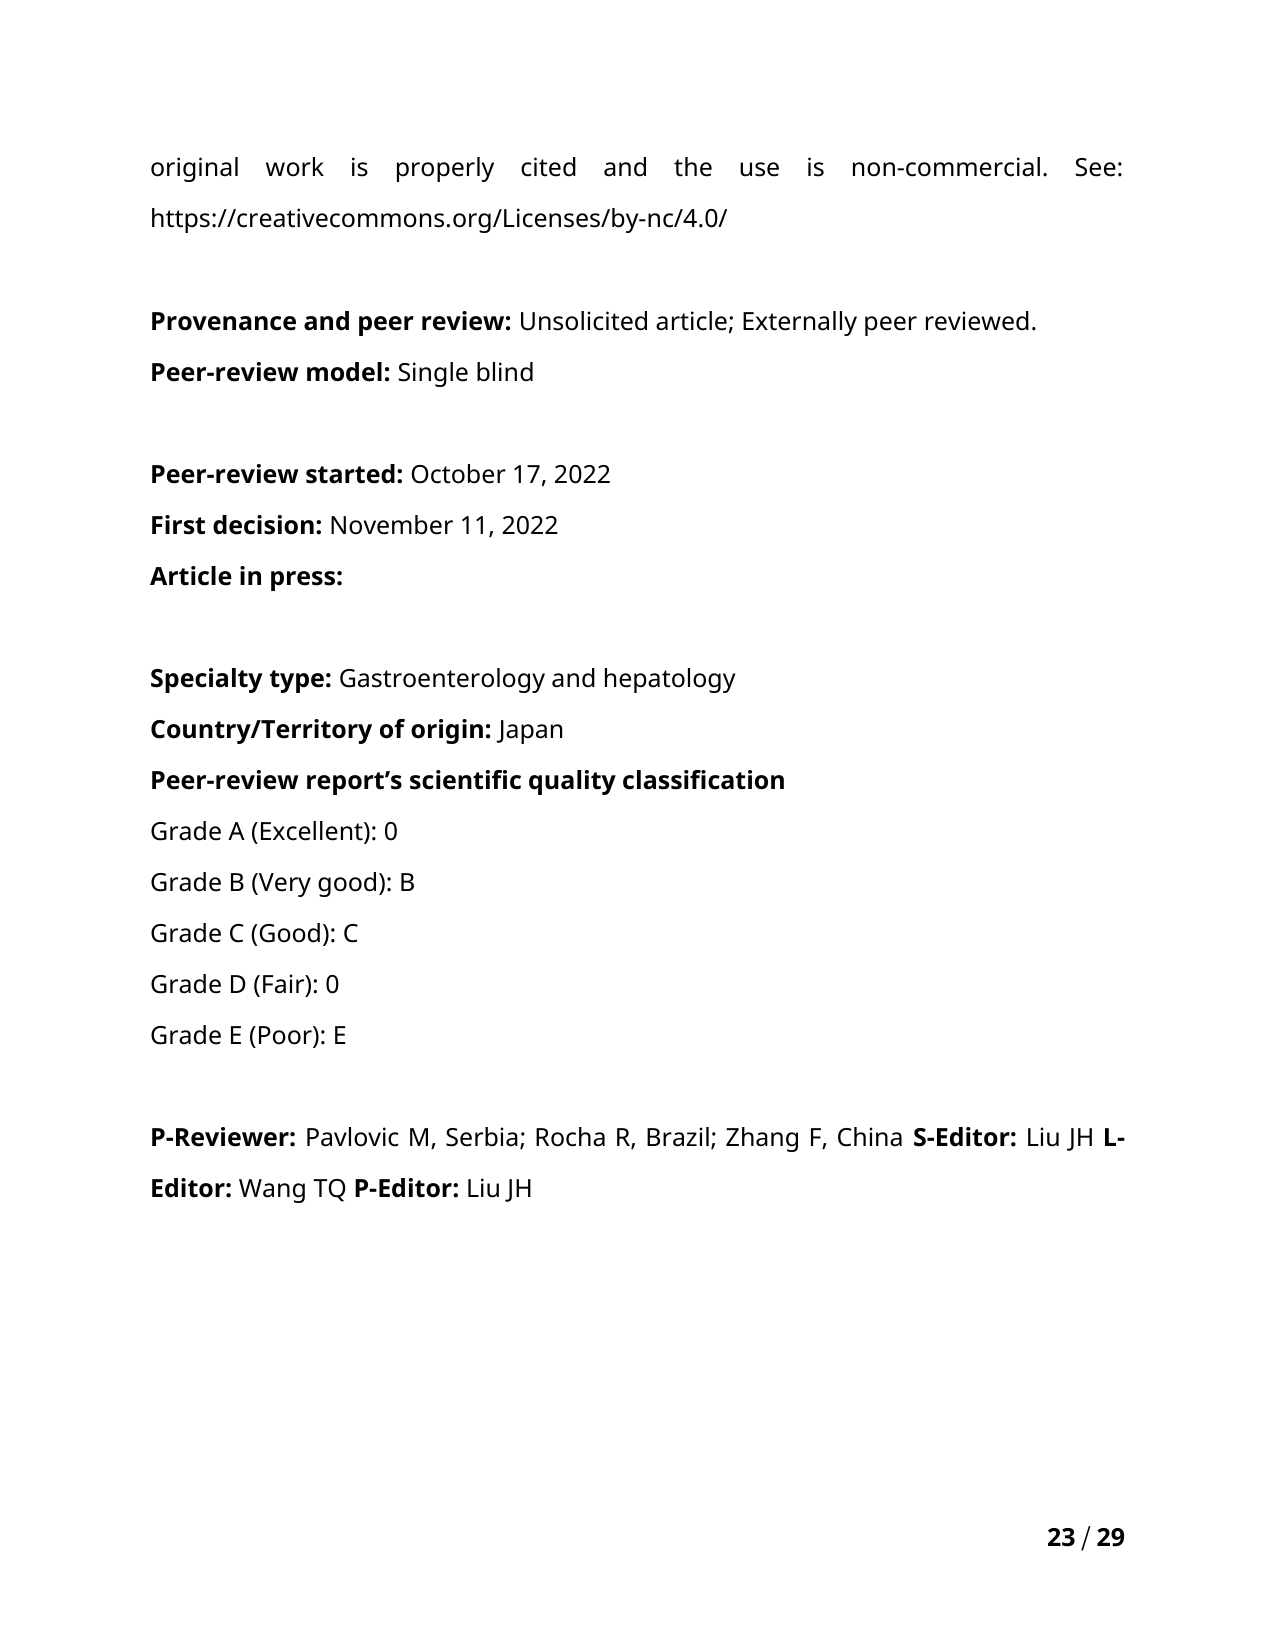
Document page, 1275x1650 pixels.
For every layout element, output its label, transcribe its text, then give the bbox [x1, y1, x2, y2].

text Provenance and peer review: Unsolicited article; Externally peer reviewed. [150, 303, 1125, 337]
text Grade D (Fair): 0 [150, 967, 1125, 1001]
text Grade C (Good): C [150, 916, 1125, 950]
text P-Reviewer: Pavlovic M, Serbia; Rocha R, Brazil; Zhang F, China S-Editor: Liu JH L-Editor: Wang TQ P-Editor: Liu JH [150, 1120, 1125, 1205]
text Specialty type: Gastroenterology and hepatology [150, 660, 1125, 694]
text Article in press: [150, 558, 1125, 592]
text Country/Territory of origin: Japan [150, 711, 1125, 746]
text Grade B (Very good): B [150, 864, 1125, 899]
text Grade E (Poor): E [150, 1018, 1125, 1052]
text Peer-review model: Single blind [150, 354, 1125, 388]
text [150, 150, 1125, 235]
text Grade A (Excellent): 0 [150, 813, 1125, 848]
text First decision: November 11, 2022 [150, 507, 1125, 541]
text Peer-review report’s scientific quality classification [150, 762, 1125, 797]
text Peer-review started: October 17, 2022 [150, 456, 1125, 490]
